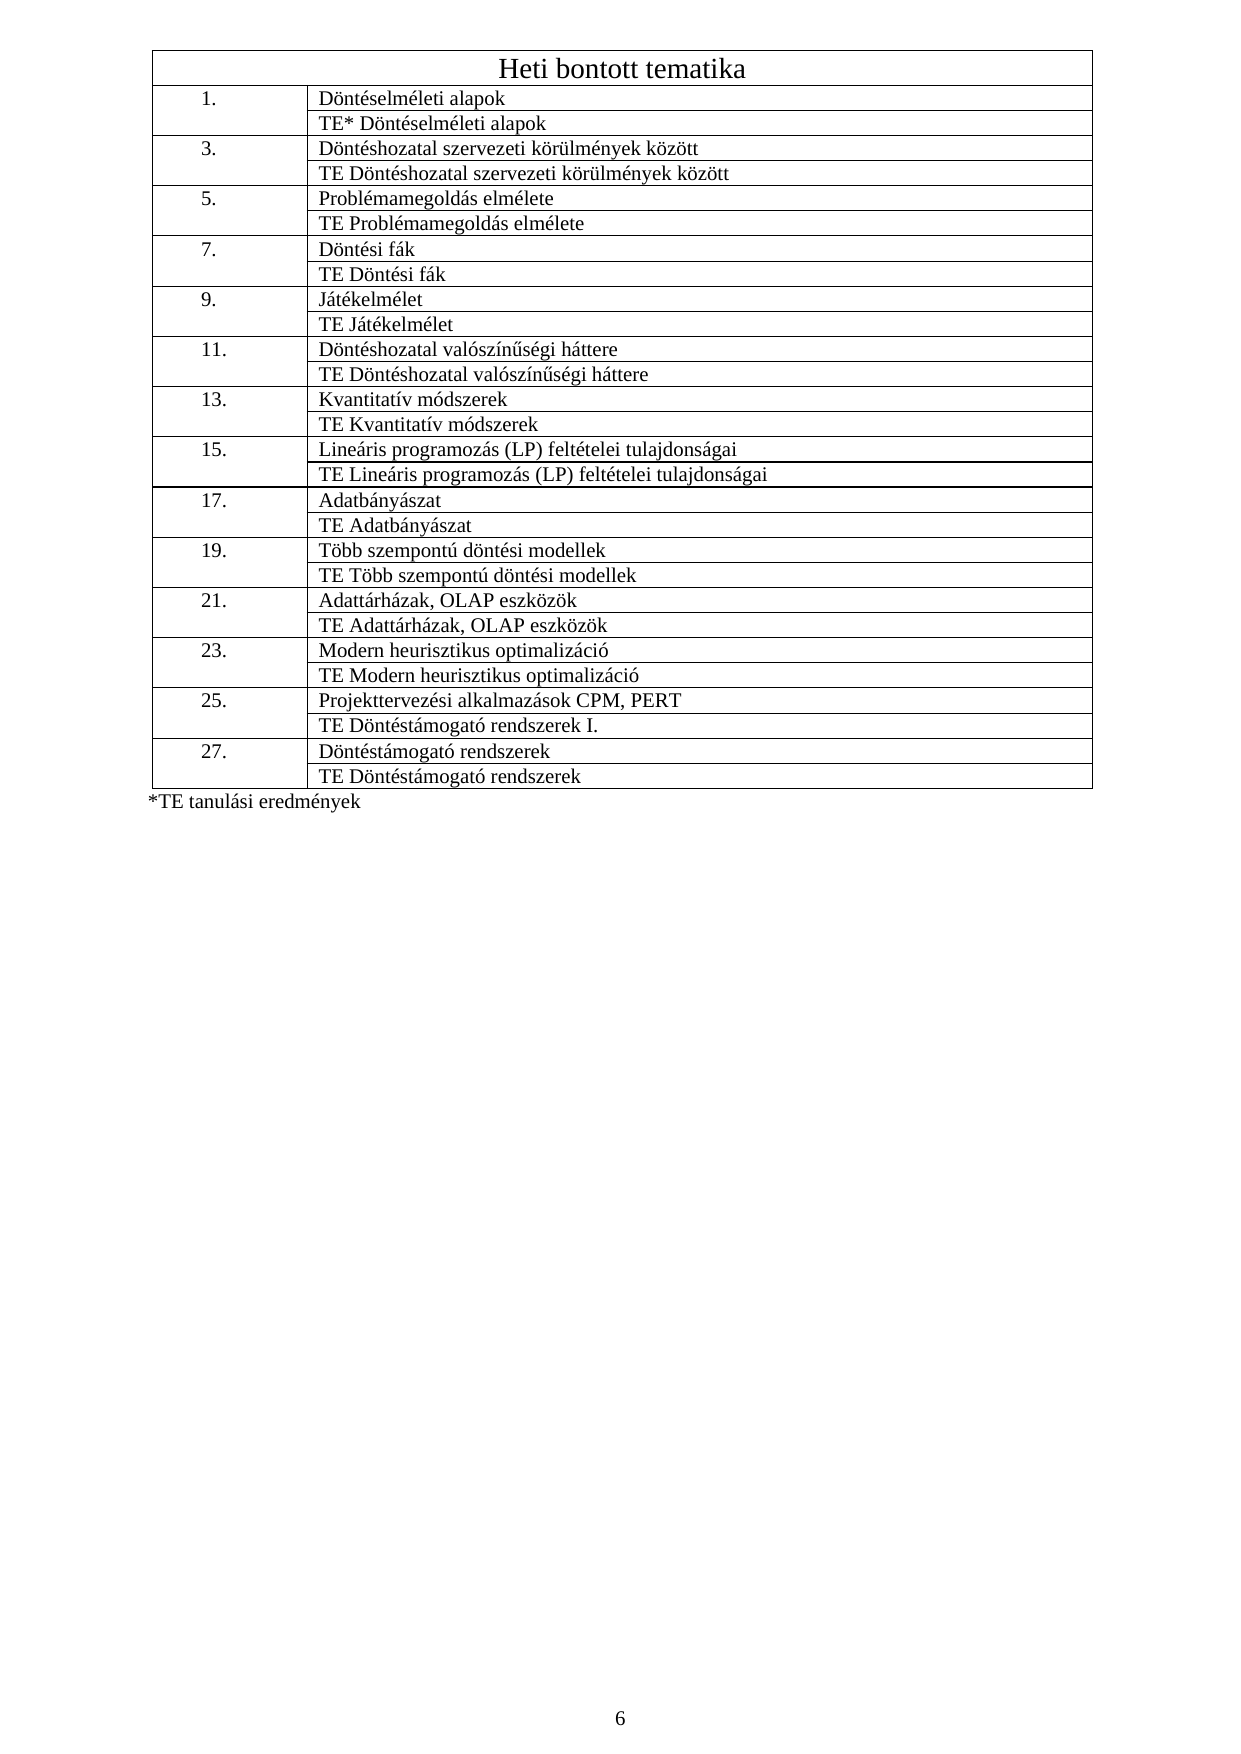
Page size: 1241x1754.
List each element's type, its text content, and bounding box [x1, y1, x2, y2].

table_cell [153, 86, 307, 135]
table_cell Döntéselméleti alapok [308, 86, 1092, 110]
table_cell TE Döntéshozatal valószínűségi háttere [308, 362, 1092, 386]
table_cell [153, 387, 307, 436]
table_cell [153, 688, 307, 737]
table_cell [153, 638, 307, 687]
table_cell Problémamegoldás elmélete [308, 186, 1092, 210]
table_cell [153, 186, 307, 235]
table_cell TE Modern heurisztikus optimalizáció [308, 663, 1092, 687]
table_cell TE Problémamegoldás elmélete [308, 211, 1092, 235]
table_cell [153, 538, 307, 587]
table_cell TE Döntési fák [308, 262, 1092, 286]
table_cell Döntéshozatal szervezeti körülmények között [308, 136, 1092, 160]
table_cell Döntéshozatal valószínűségi háttere [308, 337, 1092, 361]
table_cell Adattárházak, OLAP eszközök [308, 588, 1092, 612]
text *TE tanulási eredmények [148, 789, 1093, 813]
table_cell [153, 136, 307, 185]
table_cell TE Lineáris programozás (LP) feltételei tulajdonságai [308, 463, 1092, 486]
table_cell [153, 236, 307, 286]
table_cell [153, 287, 307, 336]
table_cell Projekttervezési alkalmazások CPM, PERT [308, 688, 1092, 712]
table_cell Több szempontú döntési modellek [308, 538, 1092, 562]
table_cell TE Döntéstámogató rendszerek I. [308, 714, 1092, 737]
table_cell Lineáris programozás (LP) feltételei tulajdonságai [308, 437, 1092, 461]
table_cell TE Adattárházak, OLAP eszközök [308, 613, 1092, 637]
table_cell TE Több szempontú döntési modellek [308, 563, 1092, 587]
table_cell [153, 337, 307, 386]
table_cell [153, 588, 307, 637]
table_cell TE Játékelmélet [308, 312, 1092, 336]
table_cell Adatbányászat [308, 488, 1092, 512]
table_header Heti bontott tematika [153, 51, 1092, 85]
table_cell Modern heurisztikus optimalizáció [308, 638, 1092, 662]
table_cell [153, 488, 307, 537]
table_cell Kvantitatív módszerek [308, 387, 1092, 411]
table_cell TE Döntéstámogató rendszerek [308, 764, 1092, 788]
table_cell Döntési fák [308, 236, 1092, 261]
table_cell TE Adatbányászat [308, 513, 1092, 537]
table_cell TE Kvantitatív módszerek [308, 412, 1092, 436]
table_cell TE Döntéshozatal szervezeti körülmények között [308, 161, 1092, 185]
table_cell Döntéstámogató rendszerek [308, 739, 1092, 763]
table_cell Játékelmélet [308, 287, 1092, 311]
table_cell TE* Döntéselméleti alapok [308, 111, 1092, 135]
table_cell [153, 437, 307, 486]
table_cell [153, 739, 307, 788]
